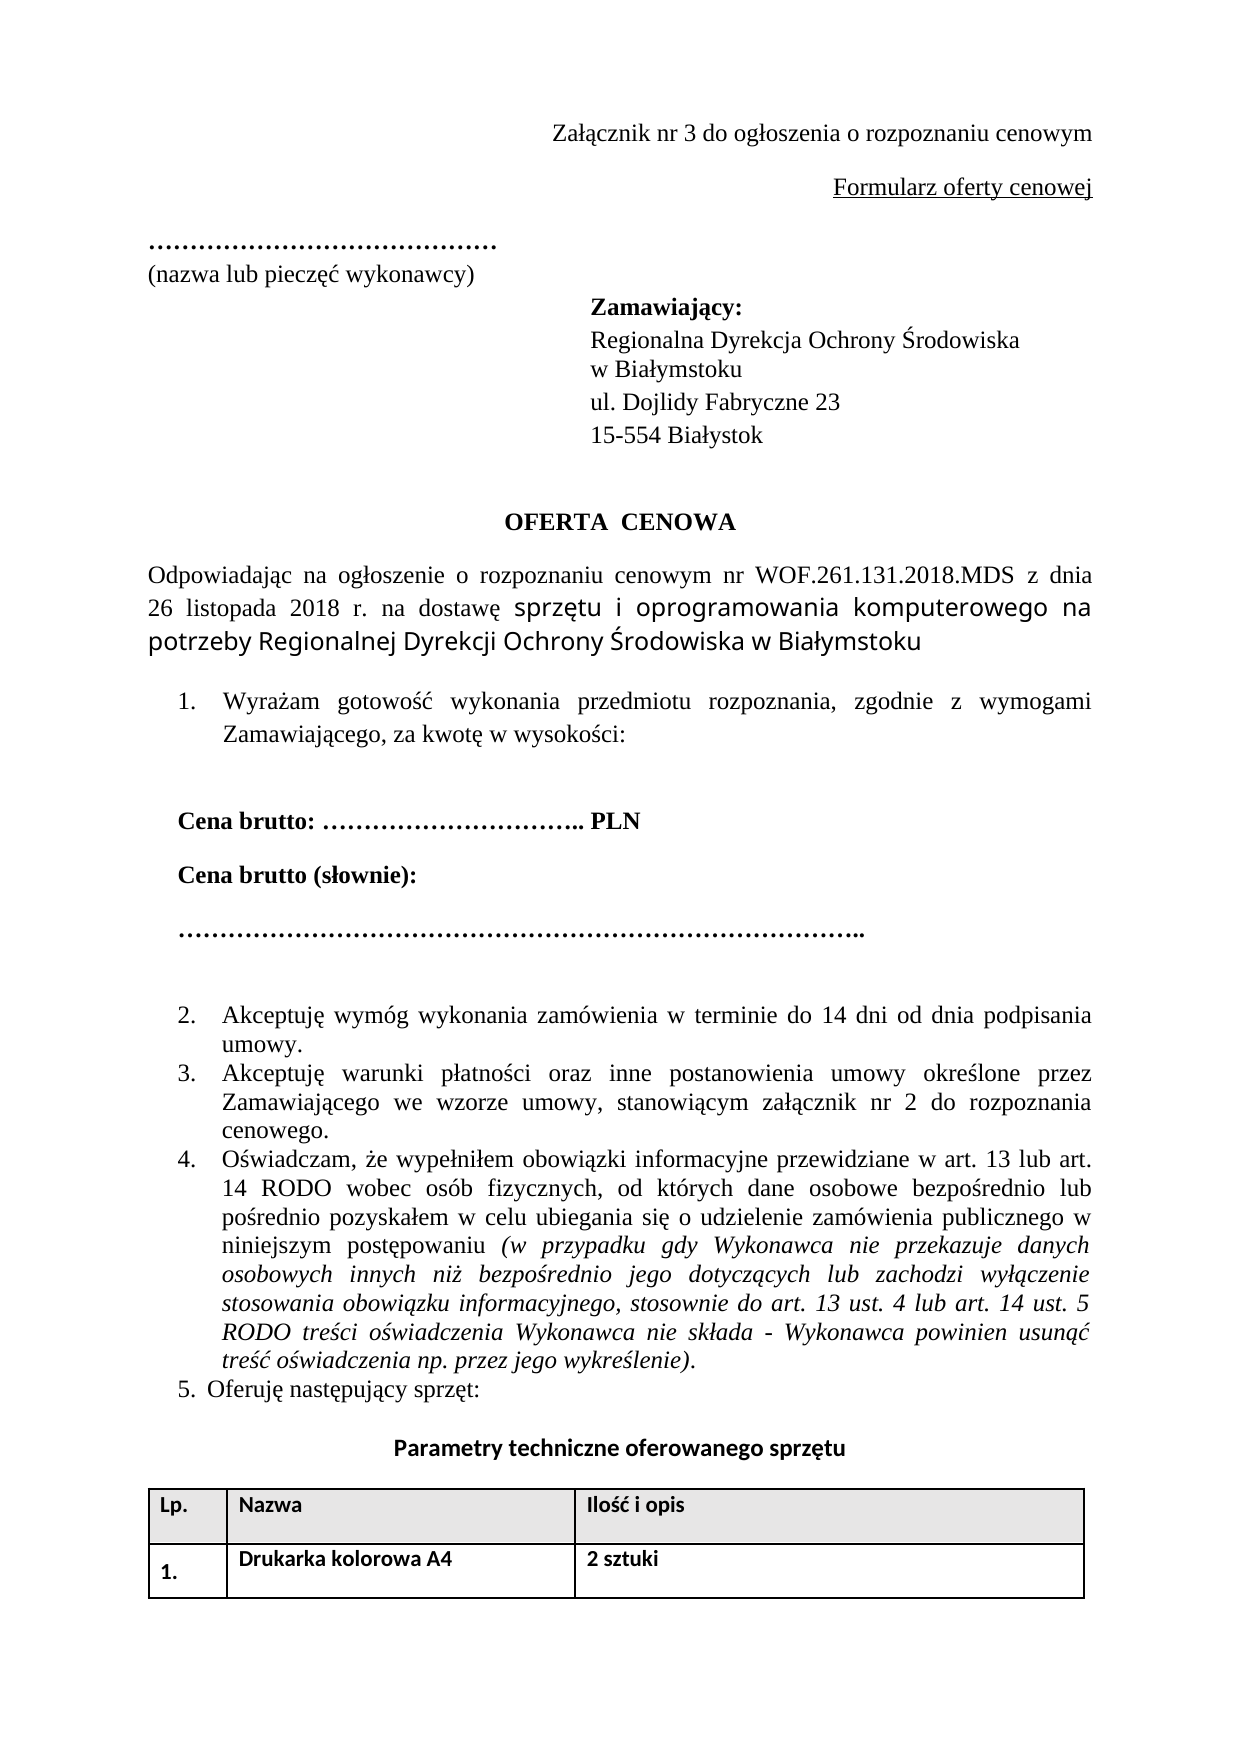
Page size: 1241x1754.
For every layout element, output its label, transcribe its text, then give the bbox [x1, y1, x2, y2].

text Regionalna Dyrekcja Ochrony Środowiska [590, 325, 1092, 354]
text Odpowiadając na ogłoszenie o rozpoznaniu cenowym nr WOF.261.131.2018.MDS z dnia 26 listopada 2018 r. na dostawę sprzętu i oprogramowania komputerowego na potrzeby Regionalnej Dyrekcji Ochrony Środowiska w Białymstoku [148, 560, 1092, 657]
text 15-554 Białystok [590, 420, 1092, 448]
table_cell [150, 1545, 226, 1597]
list Akceptuję warunki płatności oraz inne postanowienia umowy określone przez Zamawiającego we wzorze umowy, stanowiącym załącznik nr 2 do rozpoznania cenowego. [177, 1058, 1092, 1144]
table_header Lp. [150, 1490, 226, 1542]
text Załącznik nr 3 do ogłoszenia o rozpoznaniu cenowym [148, 118, 1092, 147]
text w Białymstoku [516, 354, 1092, 382]
text …………………………………… [148, 226, 1092, 254]
text ……………………………………………………………………….. [177, 914, 1092, 942]
text Cena brutto (słownie): [177, 860, 1092, 888]
table_header Ilość i opis [576, 1490, 1083, 1542]
text OFERTA CENOWA [148, 507, 1092, 535]
list Oferuję następujący sprzęt: [177, 1374, 1092, 1403]
table_cell 2 sztuki [576, 1545, 1083, 1597]
list Wyrażam gotowość wykonania przedmiotu rozpoznania, zgodnie z wymogami Zamawiającego, za kwotę w wysokości: [177, 686, 1092, 748]
text Cena brutto: ………………………….. PLN [177, 806, 1092, 835]
text (nazwa lub pieczęć wykonawcy) [148, 259, 1092, 288]
text Parametry techniczne oferowanego sprzętu [148, 1432, 1092, 1462]
text Formularz oferty cenowej [148, 172, 1092, 201]
list Akceptuję wymóg wykonania zamówienia w terminie do 14 dni od dnia podpisania umowy. [177, 1001, 1092, 1058]
text ul. Dojlidy Fabryczne 23 [516, 387, 1092, 415]
text Zamawiający: [516, 292, 1092, 321]
list Oświadczam, że wypełniłem obowiązki informacyjne przewidziane w art. 13 lub art. 14 RODO wobec osób fizycznych, od których dane osobowe bezpośrednio lub pośrednio pozyskałem w celu ubiegania się o udzielenie zamówienia publicznego w niniejszym postępowaniu (w przypadku gdy Wykonawca nie przekazuje danych osobowych innych niż bezpośrednio jego dotyczących lub zachodzi wyłączenie stosowania obowiązku informacyjnego, stosownie do art. 13 ust. 4 lub art. 14 ust. 5 RODO treści oświadczenia Wykonawca nie składa - Wykonawca powinien usunąć treść oświadczenia np. przez jego wykreślenie). [177, 1144, 1092, 1374]
table_header Nazwa [228, 1490, 574, 1542]
table_cell Drukarka kolorowa A4 [228, 1545, 574, 1597]
